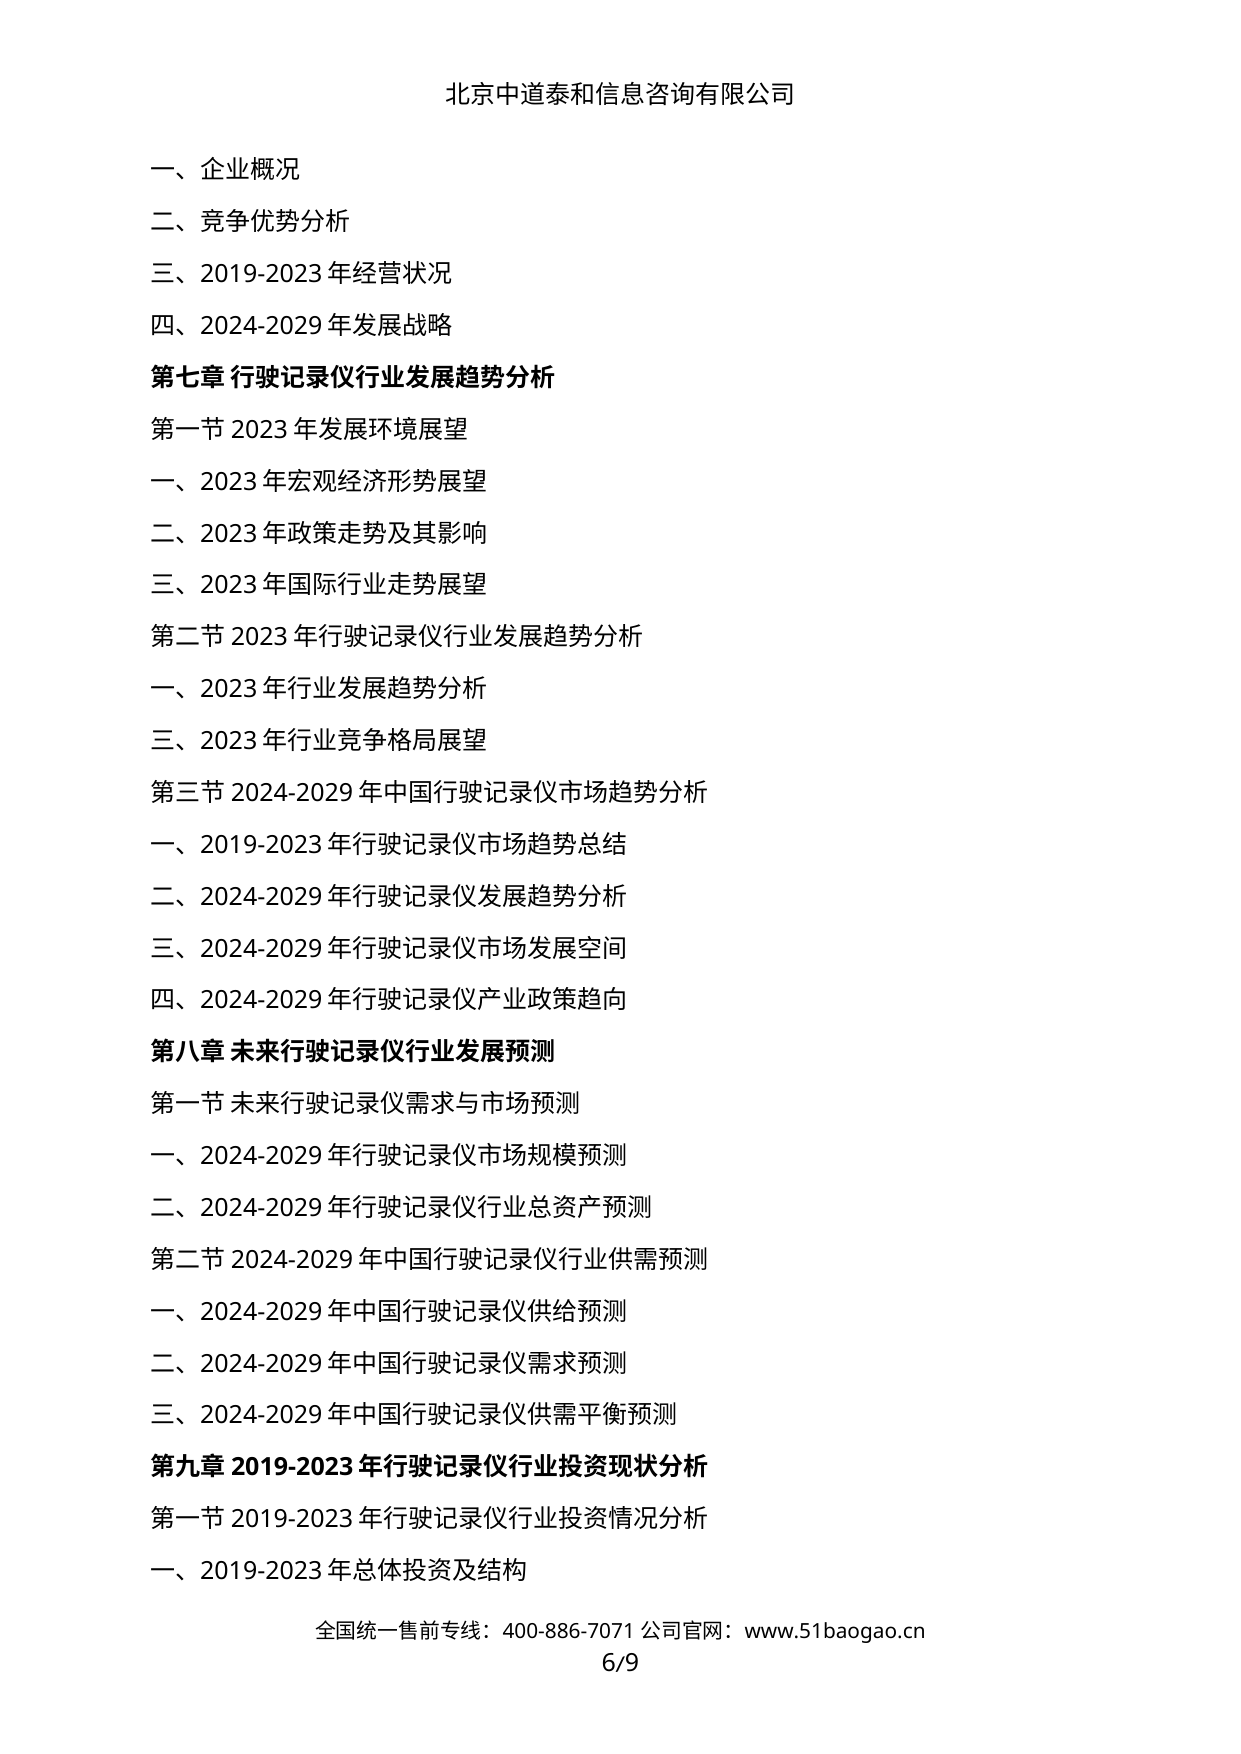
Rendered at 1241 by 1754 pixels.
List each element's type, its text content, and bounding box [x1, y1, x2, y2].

text 三、2023年行业竞争格局展望 [150, 721, 1090, 757]
text 第九章 2019-2023年行驶记录仪行业投资现状分析 [150, 1447, 1090, 1483]
text 三、2019-2023年经营状况 [150, 254, 1090, 290]
text 一、2019-2023年总体投资及结构 [150, 1551, 1090, 1587]
text 三、2024-2029年行驶记录仪市场发展空间 [150, 928, 1090, 964]
text 三、2023年国际行业走势展望 [150, 565, 1090, 601]
text 第一节 未来行驶记录仪需求与市场预测 [150, 1084, 1090, 1120]
text 二、2024-2029年中国行驶记录仪需求预测 [150, 1343, 1090, 1379]
text 一、2023年行业发展趋势分析 [150, 669, 1090, 705]
text 第二节 2024-2029年中国行驶记录仪行业供需预测 [150, 1239, 1090, 1276]
text 二、2024-2029年行驶记录仪行业总资产预测 [150, 1187, 1090, 1224]
text 第一节 2019-2023年行驶记录仪行业投资情况分析 [150, 1499, 1090, 1535]
text 第三节 2024-2029年中国行驶记录仪市场趋势分析 [150, 772, 1090, 809]
text 一、2024-2029年行驶记录仪市场规模预测 [150, 1136, 1090, 1172]
text 一、2023年宏观经济形势展望 [150, 461, 1090, 497]
text 第一节 2023年发展环境展望 [150, 409, 1090, 446]
text 一、2019-2023年行驶记录仪市场趋势总结 [150, 824, 1090, 861]
text 二、2023年政策走势及其影响 [150, 513, 1090, 549]
text 第二节 2023年行驶记录仪行业发展趋势分析 [150, 617, 1090, 653]
text 二、2024-2029年行驶记录仪发展趋势分析 [150, 876, 1090, 912]
text 第八章 未来行驶记录仪行业发展预测 [150, 1032, 1090, 1068]
text 一、企业概况 [150, 150, 1090, 186]
text 第七章 行驶记录仪行业发展趋势分析 [150, 357, 1090, 394]
text 二、竞争优势分析 [150, 202, 1090, 238]
text 一、2024-2029年中国行驶记录仪供给预测 [150, 1291, 1090, 1327]
text 四、2024-2029年发展战略 [150, 306, 1090, 342]
text 三、2024-2029年中国行驶记录仪供需平衡预测 [150, 1395, 1090, 1431]
text 四、2024-2029年行驶记录仪产业政策趋向 [150, 980, 1090, 1016]
